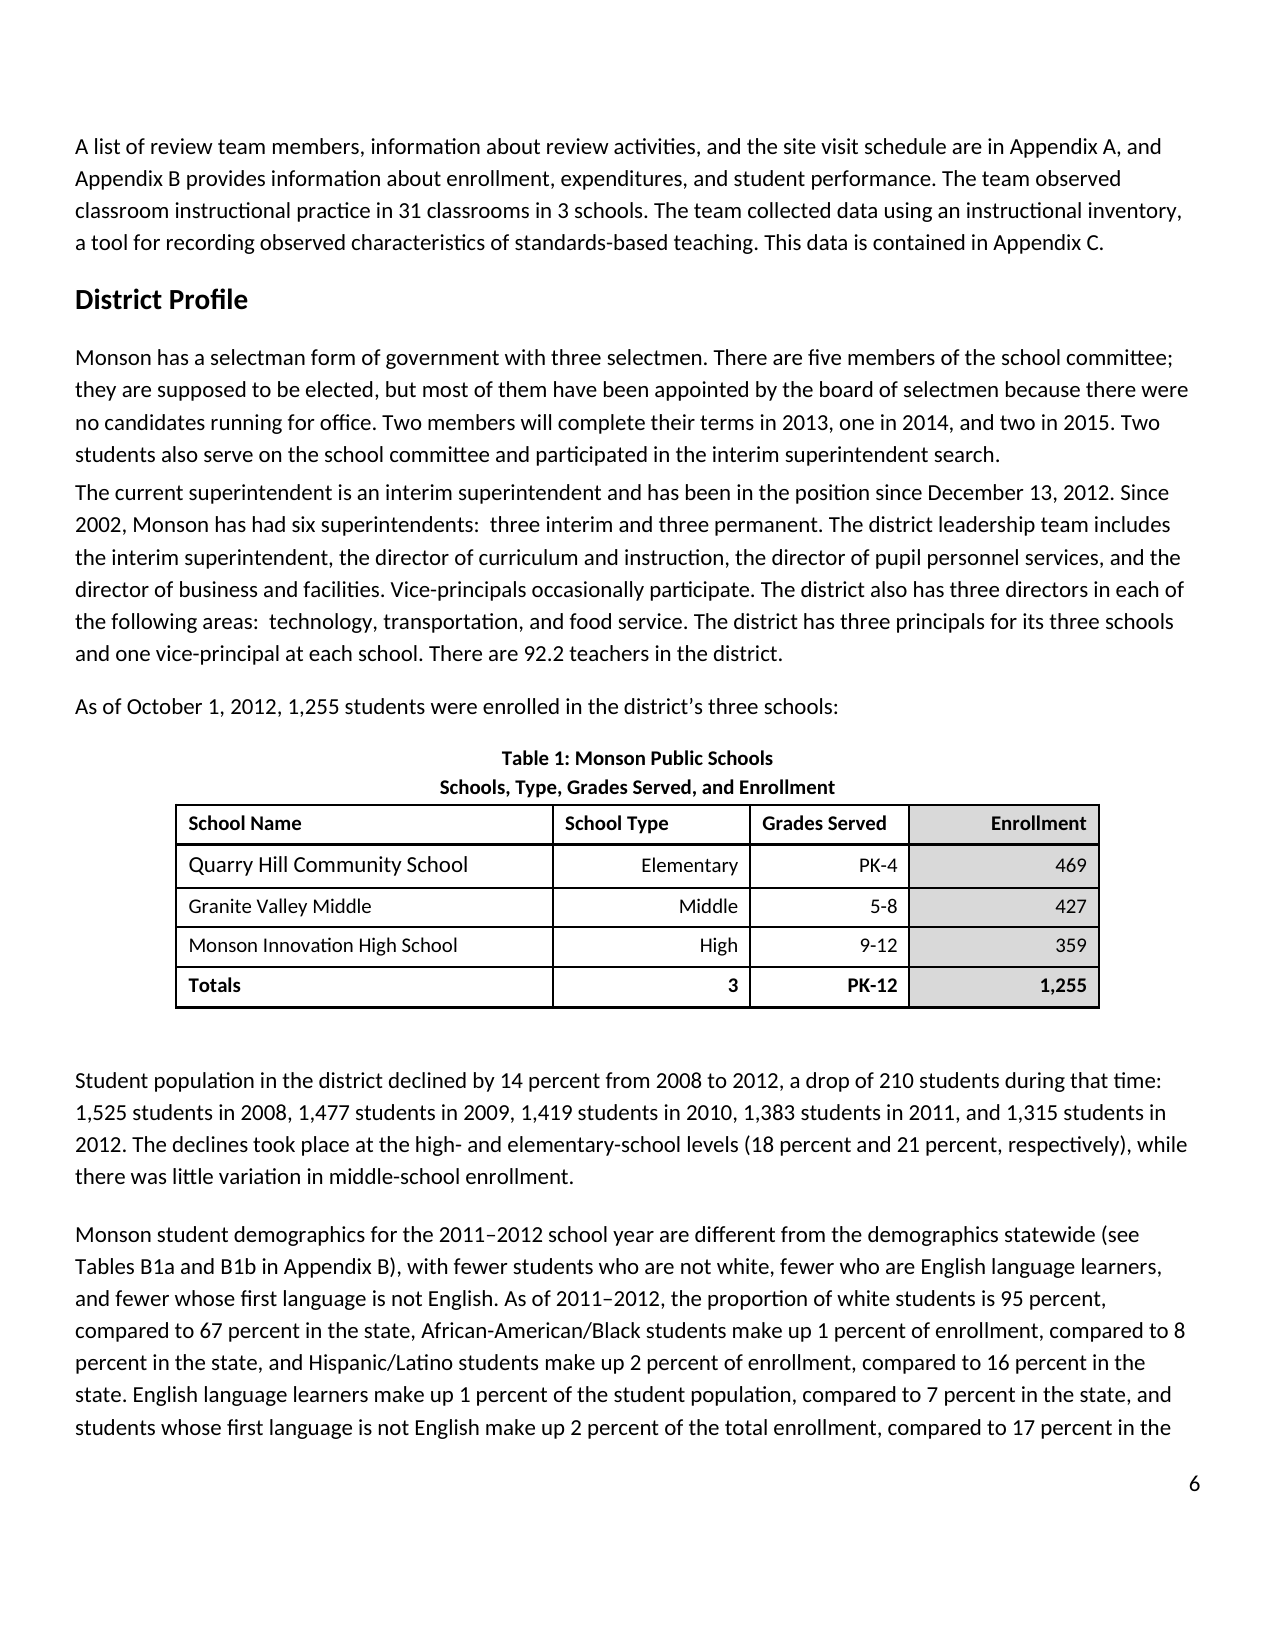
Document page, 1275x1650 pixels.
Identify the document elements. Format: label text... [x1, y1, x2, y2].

table_cell PK-12 [751, 968, 908, 1006]
table_cell Quarry Hill Community School [177, 846, 552, 887]
table_cell PK-4 [751, 846, 908, 887]
text As of October 1, 2012, 1,255 students were enrolled in the district’s three schools: [75, 692, 1200, 720]
table_cell Totals [177, 968, 552, 1006]
table_header Grades Served [751, 806, 908, 843]
table_cell Granite Valley Middle [177, 889, 552, 926]
table_cell Monson Innovation High School [177, 928, 552, 966]
table_cell Elementary [554, 846, 749, 887]
table_cell 427 [910, 889, 1098, 926]
text Student population in the district declined by 14 percent from 2008 to 2012, a drop of 210 students during that time: 1,525 students in 2008, 1,477 students in 2009, 1,419 students in 2010, 1,383 students in 2011, and 1,315 students in 2012. The declines took place at the high- and elementary-school levels (18 percent and 21 percent, respectively), while there was little variation in middle-school enrollment. [75, 1066, 1200, 1191]
table_cell Middle [554, 889, 749, 926]
table_cell High [554, 928, 749, 966]
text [75, 1220, 1200, 1441]
table_header School Name [177, 806, 552, 843]
text Table 1: Monson Public Schools [75, 745, 1200, 771]
table_cell 3 [554, 968, 749, 1006]
text District Profile [75, 281, 1200, 317]
table_cell 359 [910, 928, 1098, 966]
table_cell 9-12 [751, 928, 908, 966]
table_cell 1,255 [910, 968, 1098, 1006]
text A list of review team members, information about review activities, and the site visit schedule are in Appendix A, and Appendix B provides information about enrollment, expenditures, and student performance. The team observed classroom instructional practice in 31 classrooms in 3 schools. The team collected data using an instructional inventory, a tool for recording observed characteristics of standards-based teaching. This data is contained in Appendix C. [75, 132, 1200, 256]
table_header Enrollment [910, 806, 1098, 843]
text Schools, Type, Grades Served, and Enrollment [75, 774, 1200, 800]
text The current superintendent is an interim superintendent and has been in the position since December 13, 2012. Since 2002, Monson has had six superintendents: three interim and three permanent. The district leadership team includes the interim superintendent, the director of curriculum and instruction, the director of pupil personnel services, and the director of business and facilities. Vice-principals occasionally participate. The district also has three directors in each of the following areas: technology, transportation, and food service. The district has three principals for its three schools and one vice-principal at each school. There are 92.2 teachers in the district. [75, 478, 1200, 667]
table_cell 469 [910, 846, 1098, 887]
table_cell 5-8 [751, 889, 908, 926]
text Monson has a selectman form of government with three selectmen. There are five members of the school committee; they are supposed to be elected, but most of them have been appointed by the board of selectmen because there were no candidates running for office. Two members will complete their terms in 2013, one in 2014, and two in 2015. Two students also serve on the school committee and participated in the interim superintendent search. [75, 343, 1200, 468]
table_header School Type [554, 806, 749, 843]
